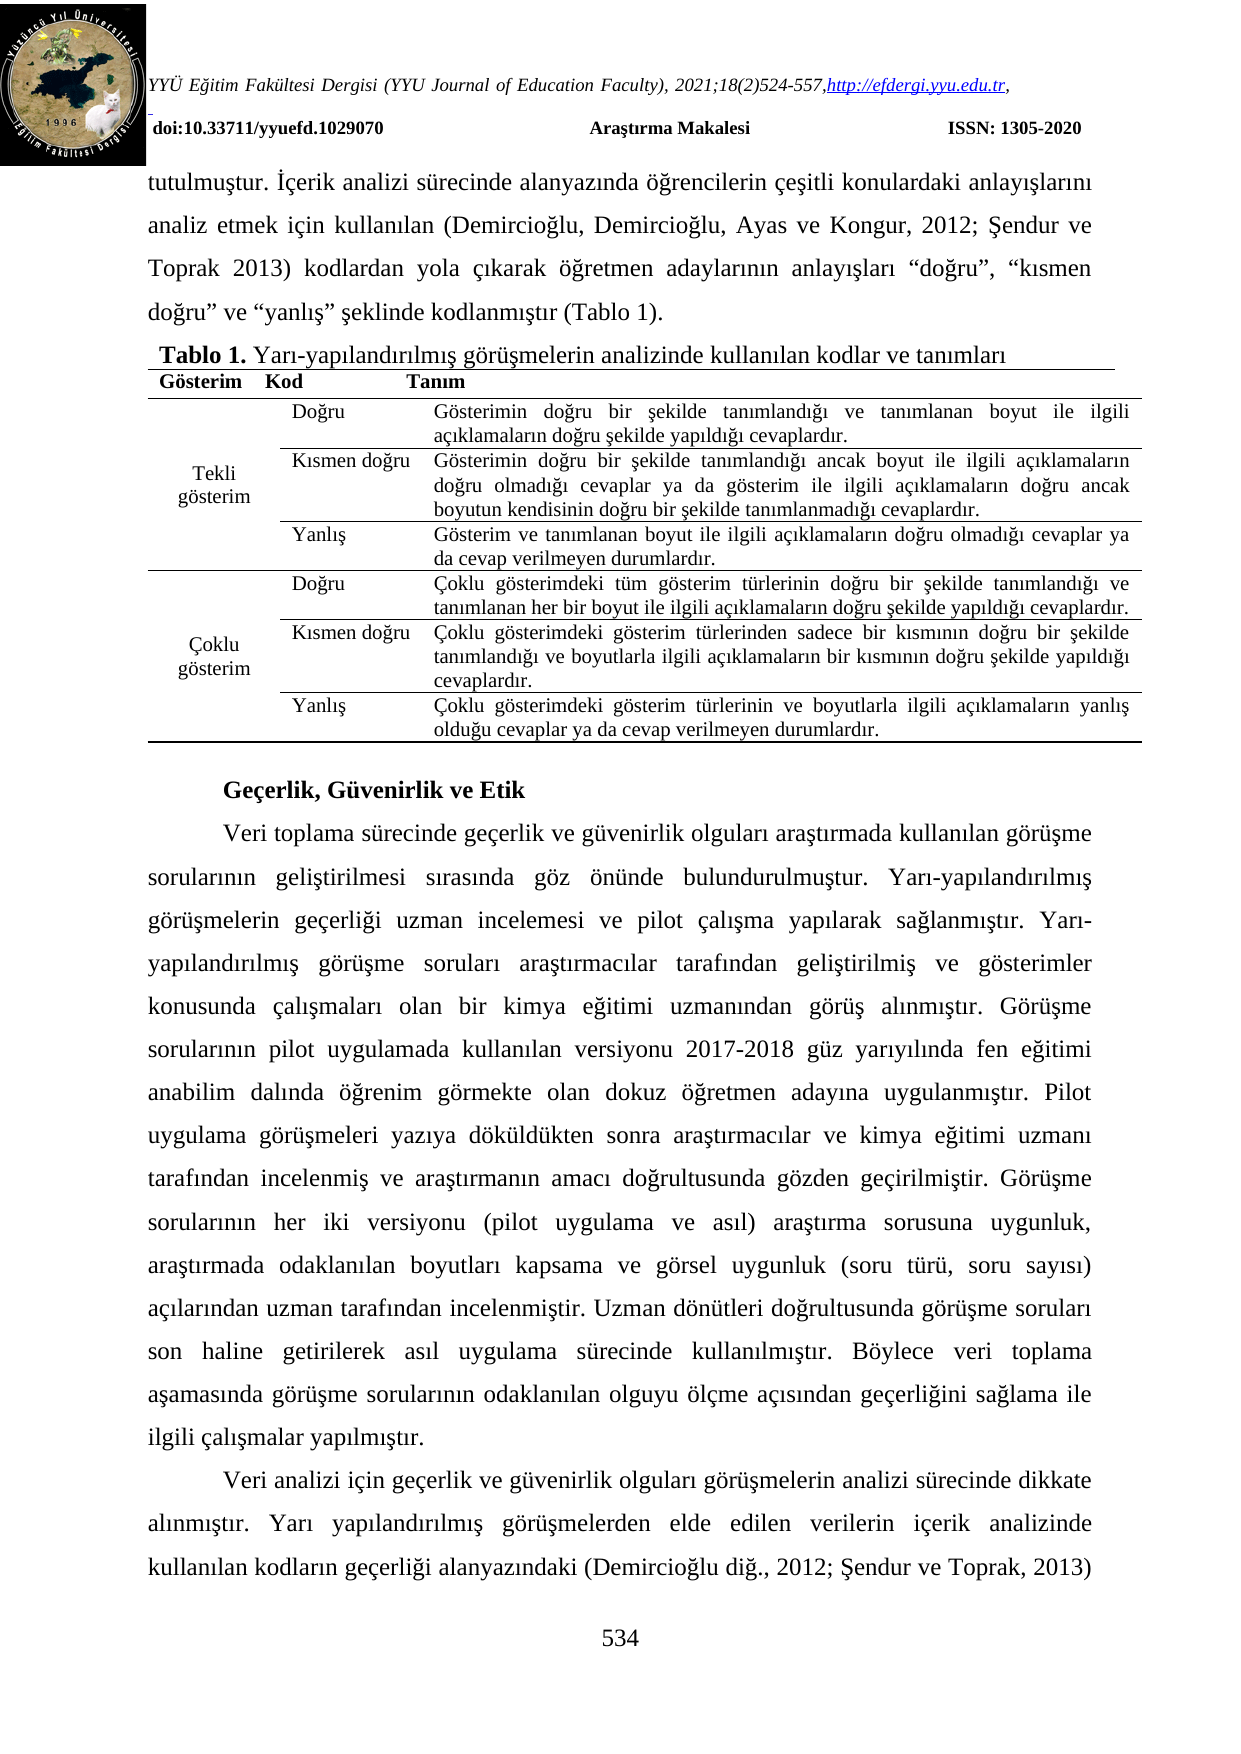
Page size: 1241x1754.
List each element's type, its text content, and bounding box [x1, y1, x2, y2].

table_cell Yanlış [280, 522, 422, 570]
table_cell Tanım [395, 370, 1114, 398]
table_cell Çoklu gösterim [148, 571, 280, 741]
table_cell Kısmen doğru [280, 449, 422, 521]
table_header Tablo 1. Yarı-yapılandırılmış görüşmelerin analizinde kullanılan kodlar ve tanımları [148, 340, 1114, 368]
picture [0, 4, 147, 166]
table_cell Gösterim ve tanımlanan boyut ile ilgili açıklamaların doğru olmadığı cevaplar ya da cevap verilmeyen durumlardır. [422, 522, 1142, 570]
table_cell Kısmen doğru [280, 620, 422, 692]
table_cell Doğru [280, 399, 422, 447]
text Geçerlik, Güvenirlik ve Etik [148, 775, 1093, 804]
table_cell Tekli gösterim [148, 399, 280, 570]
table_cell Çoklu gösterimdeki gösterim türlerinden sadece bir kısmının doğru bir şekilde tanımlandığı ve boyutlarla ilgili açıklamaların bir kısmının doğru şekilde yapıldığı cevaplardır. [422, 620, 1142, 692]
text Veri toplama sürecinde geçerlik ve güvenirlik olguları araştırmada kullanılan görüşme sorularının geliştirilmesi sırasında göz önünde bulundurulmuştur. Yarı-yapılandırılmış görüşmelerin geçerliği uzman incelemesi ve pilot çalışma yapılarak sağlanmıştır. Yarı-yapılandırılmış görüşme soruları araştırmacılar tarafından geliştirilmiş ve gösterimler konusunda çalışmaları olan bir kimya eğitimi uzmanından görüş alınmıştır. Görüşme sorularının pilot uygulamada kullanılan versiyonu 2017-2018 güz yarıyılında fen eğitimi anabilim dalında öğrenim görmekte olan dokuz öğretmen adayına uygulanmıştır. Pilot uygulama görüşmeleri yazıya döküldükten sonra araştırmacılar ve kimya eğitimi uzmanı tarafından incelenmiş ve araştırmanın amacı doğrultusunda gözden geçirilmiştir. Görüşme sorularının her iki versiyonu (pilot uygulama ve asıl) araştırma sorusuna uygunluk, araştırmada odaklanılan boyutları kapsama ve görsel uygunluk (soru türü, soru sayısı) açılarından uzman tarafından incelenmiştir. Uzman dönütleri doğrultusunda görüşme soruları son haline getirilerek asıl uygulama sürecinde kullanılmıştır. Böylece veri toplama aşamasında görüşme sorularının odaklanılan olguyu ölçme açısından geçerliğini sağlama ile ilgili çalışmalar yapılmıştır. [148, 818, 1093, 1451]
table_cell Gösterimin doğru bir şekilde tanımlandığı ve tanımlanan boyut ile ilgili açıklamaların doğru şekilde yapıldığı cevaplardır. [422, 399, 1142, 447]
table_cell Çoklu gösterimdeki tüm gösterim türlerinin doğru bir şekilde tanımlandığı ve tanımlanan her bir boyut ile ilgili açıklamaların doğru şekilde yapıldığı cevaplardır. [422, 571, 1142, 619]
table_cell Gösterimin doğru bir şekilde tanımlandığı ancak boyut ile ilgili açıklamaların doğru olmadığı cevaplar ya da gösterim ile ilgili açıklamaların doğru ancak boyutun kendisinin doğru bir şekilde tanımlanmadığı cevaplardır. [422, 449, 1142, 521]
table_cell Yanlış [280, 693, 422, 741]
table_cell Gösterim [148, 370, 253, 398]
table_cell Doğru [280, 571, 422, 619]
table_cell Kod [254, 370, 395, 398]
table_cell Çoklu gösterimdeki gösterim türlerinin ve boyutlarla ilgili açıklamaların yanlış olduğu cevaplar ya da cevap verilmeyen durumlardır. [422, 693, 1142, 741]
